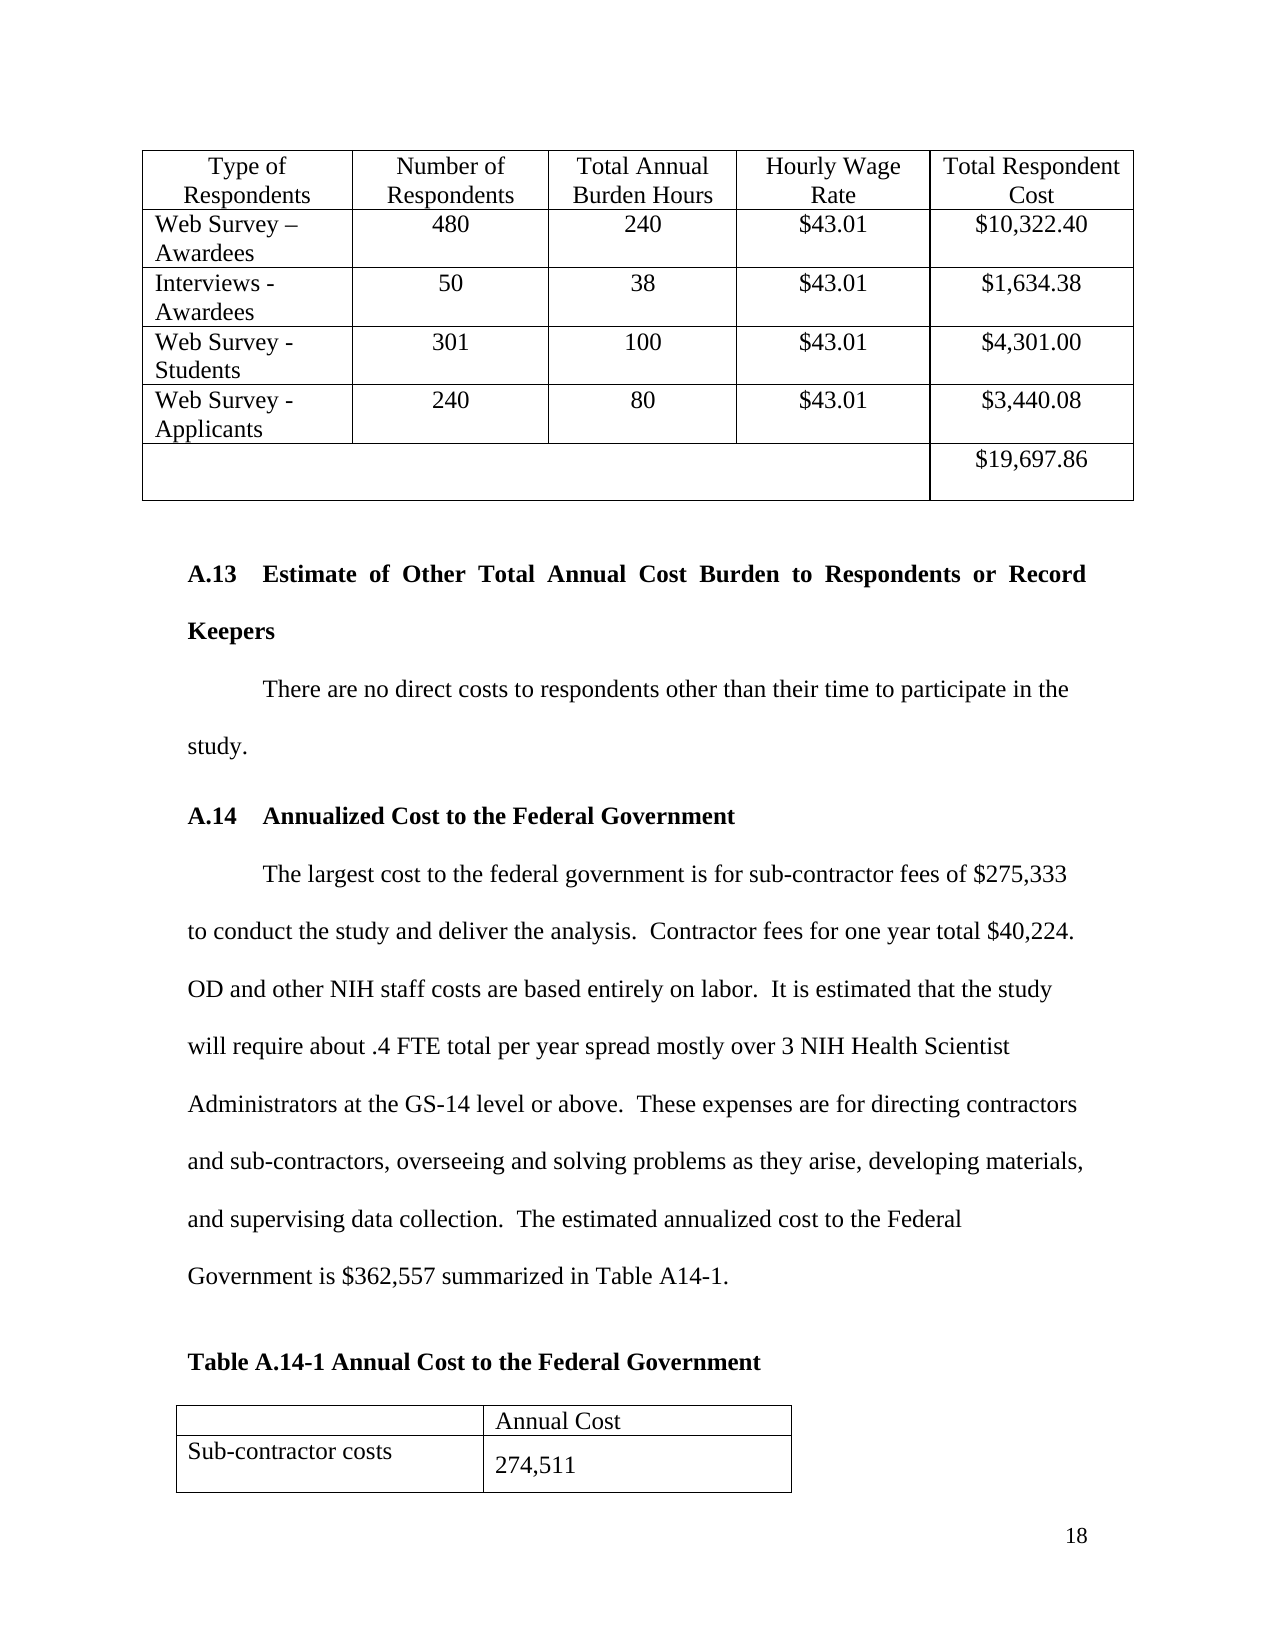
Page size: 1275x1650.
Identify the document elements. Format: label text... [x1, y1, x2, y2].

table_header Hourly Wage Rate [737, 151, 929, 208]
table_cell Interviews - Awardees [143, 268, 352, 326]
table_cell 80 [549, 385, 736, 443]
table_header Number of Respondents [353, 151, 548, 208]
table_cell $3,440.08 [931, 385, 1133, 443]
table_cell 38 [549, 268, 736, 326]
subtitle A.14 Annualized Cost to the Federal Government [187, 801, 1087, 830]
table_cell 301 [353, 327, 548, 384]
table_cell $43.01 [737, 327, 929, 384]
table_cell 240 [549, 210, 736, 267]
table_cell $43.01 [737, 385, 929, 443]
table_cell [143, 444, 929, 500]
table_cell 274,511 [484, 1436, 791, 1492]
table_cell $10,322.40 [931, 210, 1133, 267]
table_cell 50 [353, 268, 548, 326]
table_cell Web Survey - Applicants [143, 385, 352, 443]
table_cell $43.01 [737, 268, 929, 326]
table_cell $4,301.00 [931, 327, 1133, 384]
table_cell Sub-contractor costs [177, 1436, 483, 1492]
table_cell $19,697.86 [931, 444, 1133, 500]
table_cell Web Survey – Awardees [143, 210, 352, 267]
subtitle A.13 Estimate of Other Total Annual Cost Burden to Respondents or Record Keepers [187, 559, 1087, 645]
text The largest cost to the federal government is for sub-contractor fees of $275,333 to conduct the study and deliver the analysis. Contractor fees for one year total $40,224. OD and other NIH staff costs are based entirely on labor. It is estimated that the study will require about .4 FTE total per year spread mostly over 3 NIH Health Scientist Administrators at the GS-14 level or above. These expenses are for directing contractors and sub-contractors, overseeing and solving problems as they arise, developing materials, and supervising data collection. The estimated annualized cost to the Federal Government is $362,557 summarized in Table A14-1. [187, 859, 1087, 1290]
table_cell Web Survey - Students [143, 327, 352, 384]
table_header Annual Cost [484, 1406, 791, 1435]
table_header Total Annual Burden Hours [549, 151, 736, 208]
table_cell $43.01 [737, 210, 929, 267]
table_header Total Respondent Cost [931, 151, 1133, 208]
table_cell 480 [353, 210, 548, 267]
table_cell $1,634.38 [931, 268, 1133, 326]
table_header [177, 1406, 483, 1435]
text There are no direct costs to respondents other than their time to participate in the study. [187, 674, 1087, 760]
table_header Type of Respondents [143, 151, 352, 208]
text Table A.14-1 Annual Cost to the Federal Government [187, 1347, 1087, 1376]
table_cell 100 [549, 327, 736, 384]
table_cell 240 [353, 385, 548, 443]
